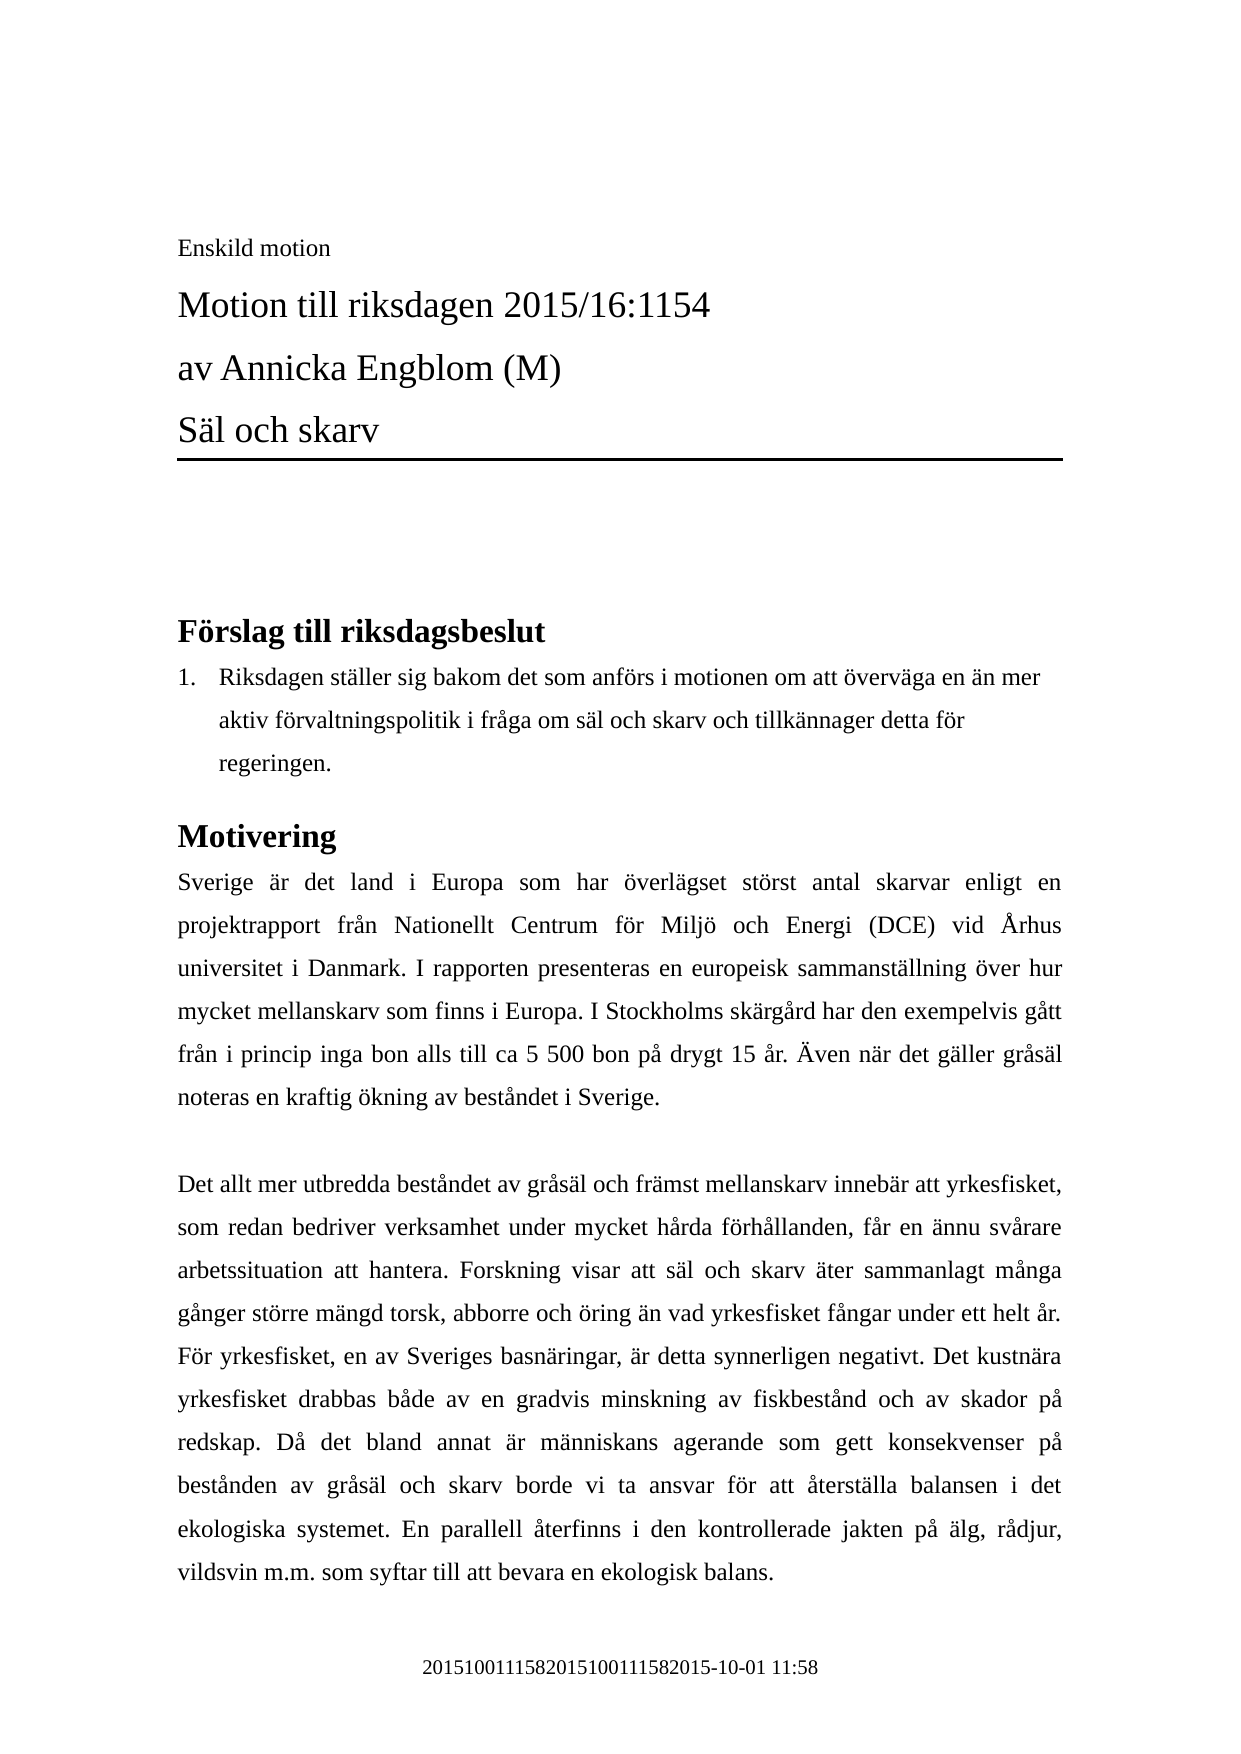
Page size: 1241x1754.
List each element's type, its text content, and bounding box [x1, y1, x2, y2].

text Det allt mer utbredda beståndet av gråsäl och främst mellanskarv innebär att yrkesfisket, som redan bedriver verksamhet under mycket hårda förhållanden, får en ännu svårare arbetssituation att hantera. Forskning visar att säl och skarv äter sammanlagt många gånger större mängd torsk, abborre och öring än vad yrkesfisket fångar under ett helt år. För yrkesfisket, en av Sveriges basnäringar, är detta synnerligen negativt. Det kustnära yrkesfisket drabbas både av en gradvis minskning av fiskbestånd och av skador på redskap. Då det bland annat är människans agerande som gett konsekvenser på bestånden av gråsäl och skarv borde vi ta ansvar för att återställa balansen i det ekologiska systemet. En parallell återfinns i den kontrollerade jakten på älg, rådjur, vildsvin m.m. som syftar till att bevara en ekologisk balans. [177, 1169, 1063, 1586]
subtitle Motivering [177, 816, 1063, 854]
text Sverige är det land i Europa som har överlägset störst antal skarvar enligt en projektrapport från Nationellt Centrum för Miljö och Energi (DCE) vid Århus universitet i Danmark. I rapporten presenteras en europeisk sammanställning över hur mycket mellanskarv som finns i Europa. I Stockholms skärgård har den exempelvis gått från i princip inga bon alls till ca 5 500 bon på drygt 15 år. Även när det gäller gråsäl noteras en kraftig ökning av beståndet i Sverige. [177, 867, 1063, 1111]
